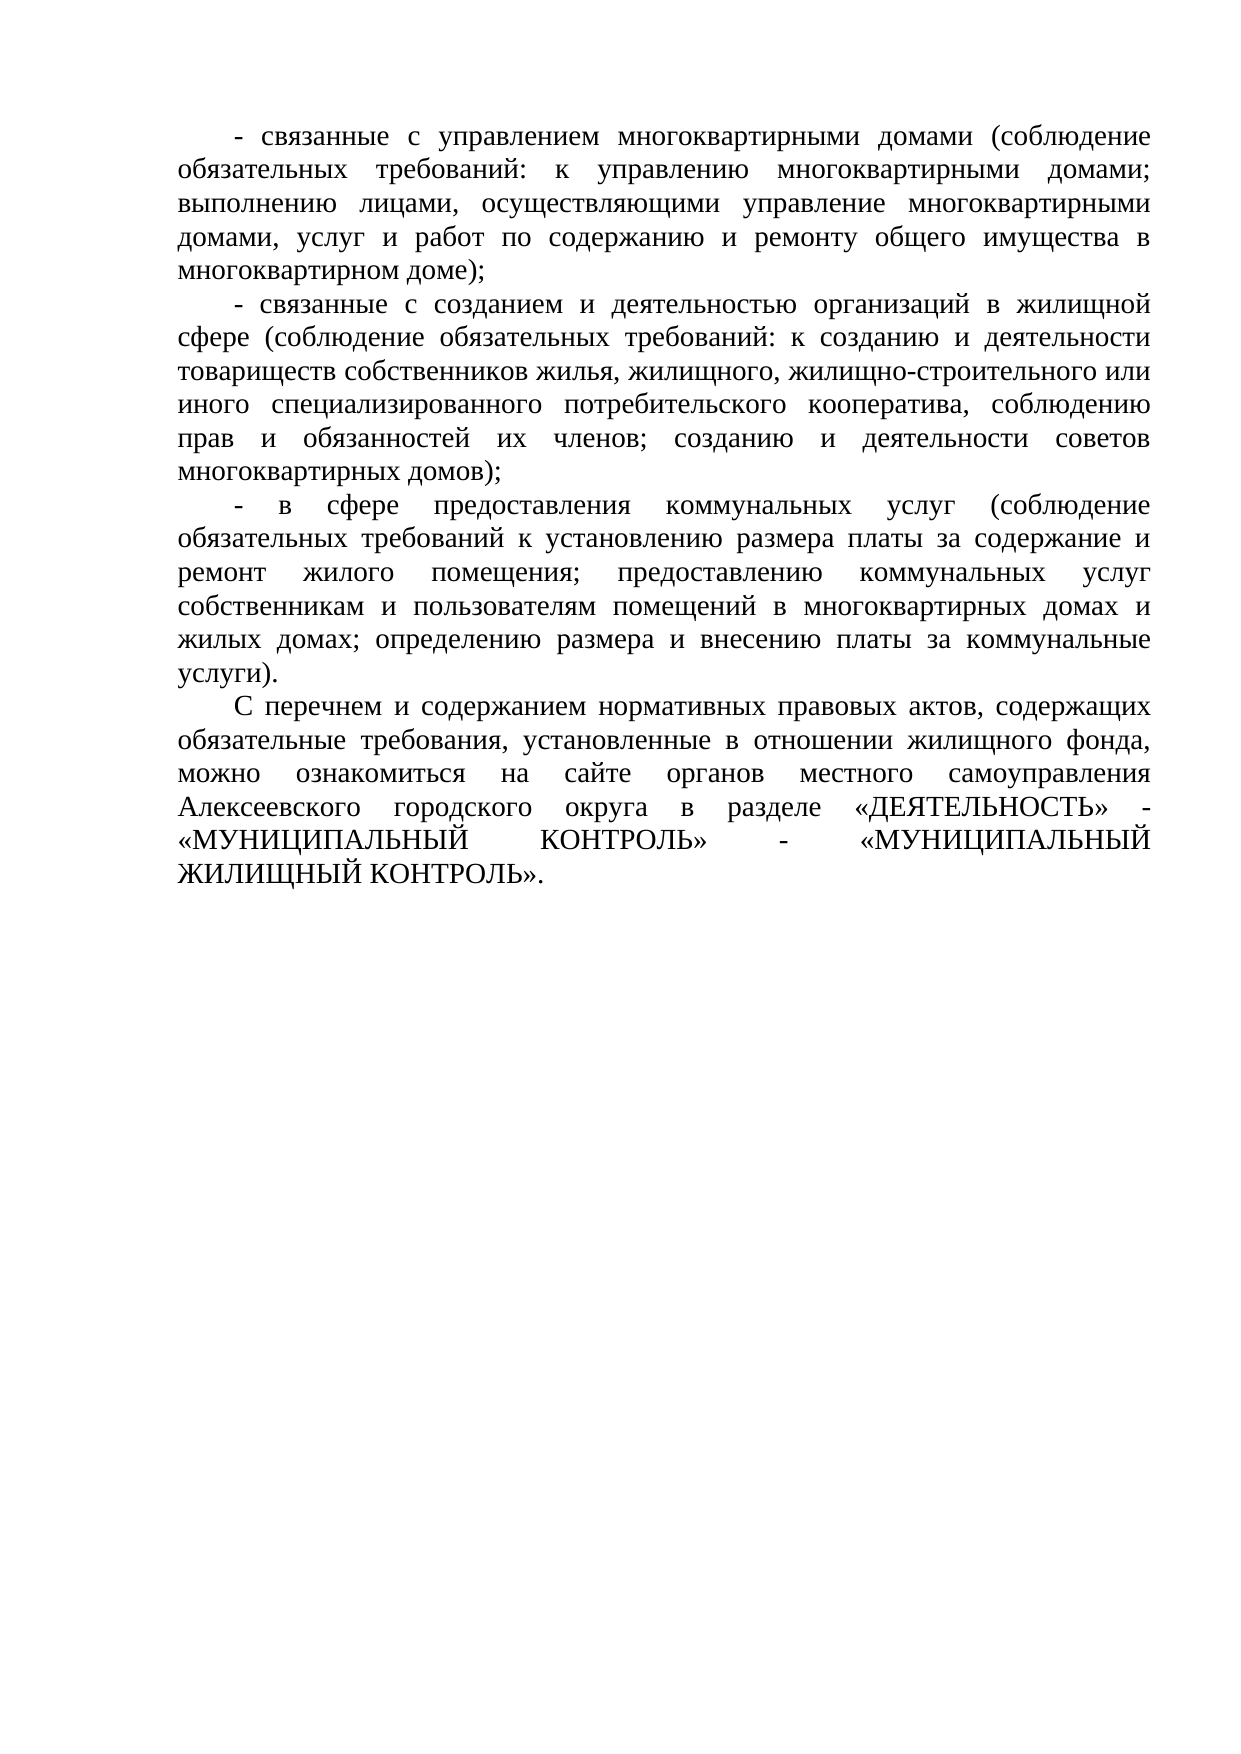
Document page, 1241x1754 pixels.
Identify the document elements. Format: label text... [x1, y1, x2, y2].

text - связанные с созданием и деятельностью организаций в жилищной сфере (соблюдение обязательных требований: к созданию и деятельности товариществ собственников жилья, жилищного, жилищно-строительного или иного специализированного потребительского кооператива, соблюдению прав и обязанностей их членов; созданию и деятельности советов многоквартирных домов); [177, 286, 1152, 487]
text - в сфере предоставления коммунальных услуг (соблюдение обязательных требований к установлению размера платы за содержание и ремонт жилого помещения; предоставлению коммунальных услуг собственникам и пользователям помещений в многоквартирных домах и жилых домах; определению размера и внесению платы за коммунальные услуги). [177, 487, 1152, 688]
text - связанные с управлением многоквартирными домами (соблюдение обязательных требований: к управлению многоквартирными домами; выполнению лицами, осуществляющими управление многоквартирными домами, услуг и работ по содержанию и ремонту общего имущества в многоквартирном доме); [177, 118, 1152, 286]
text С перечнем и содержанием нормативных правовых актов, содержащих обязательные требования, установленные в отношении жилищного фонда, можно ознакомиться на сайте органов местного самоуправления Алексеевского городского округа в разделе «ДЕЯТЕЛЬНОСТЬ» - «МУНИЦИПАЛЬНЫЙ КОНТРОЛЬ» - «МУНИЦИПАЛЬНЫЙ ЖИЛИЩНЫЙ КОНТРОЛЬ». [177, 688, 1152, 889]
